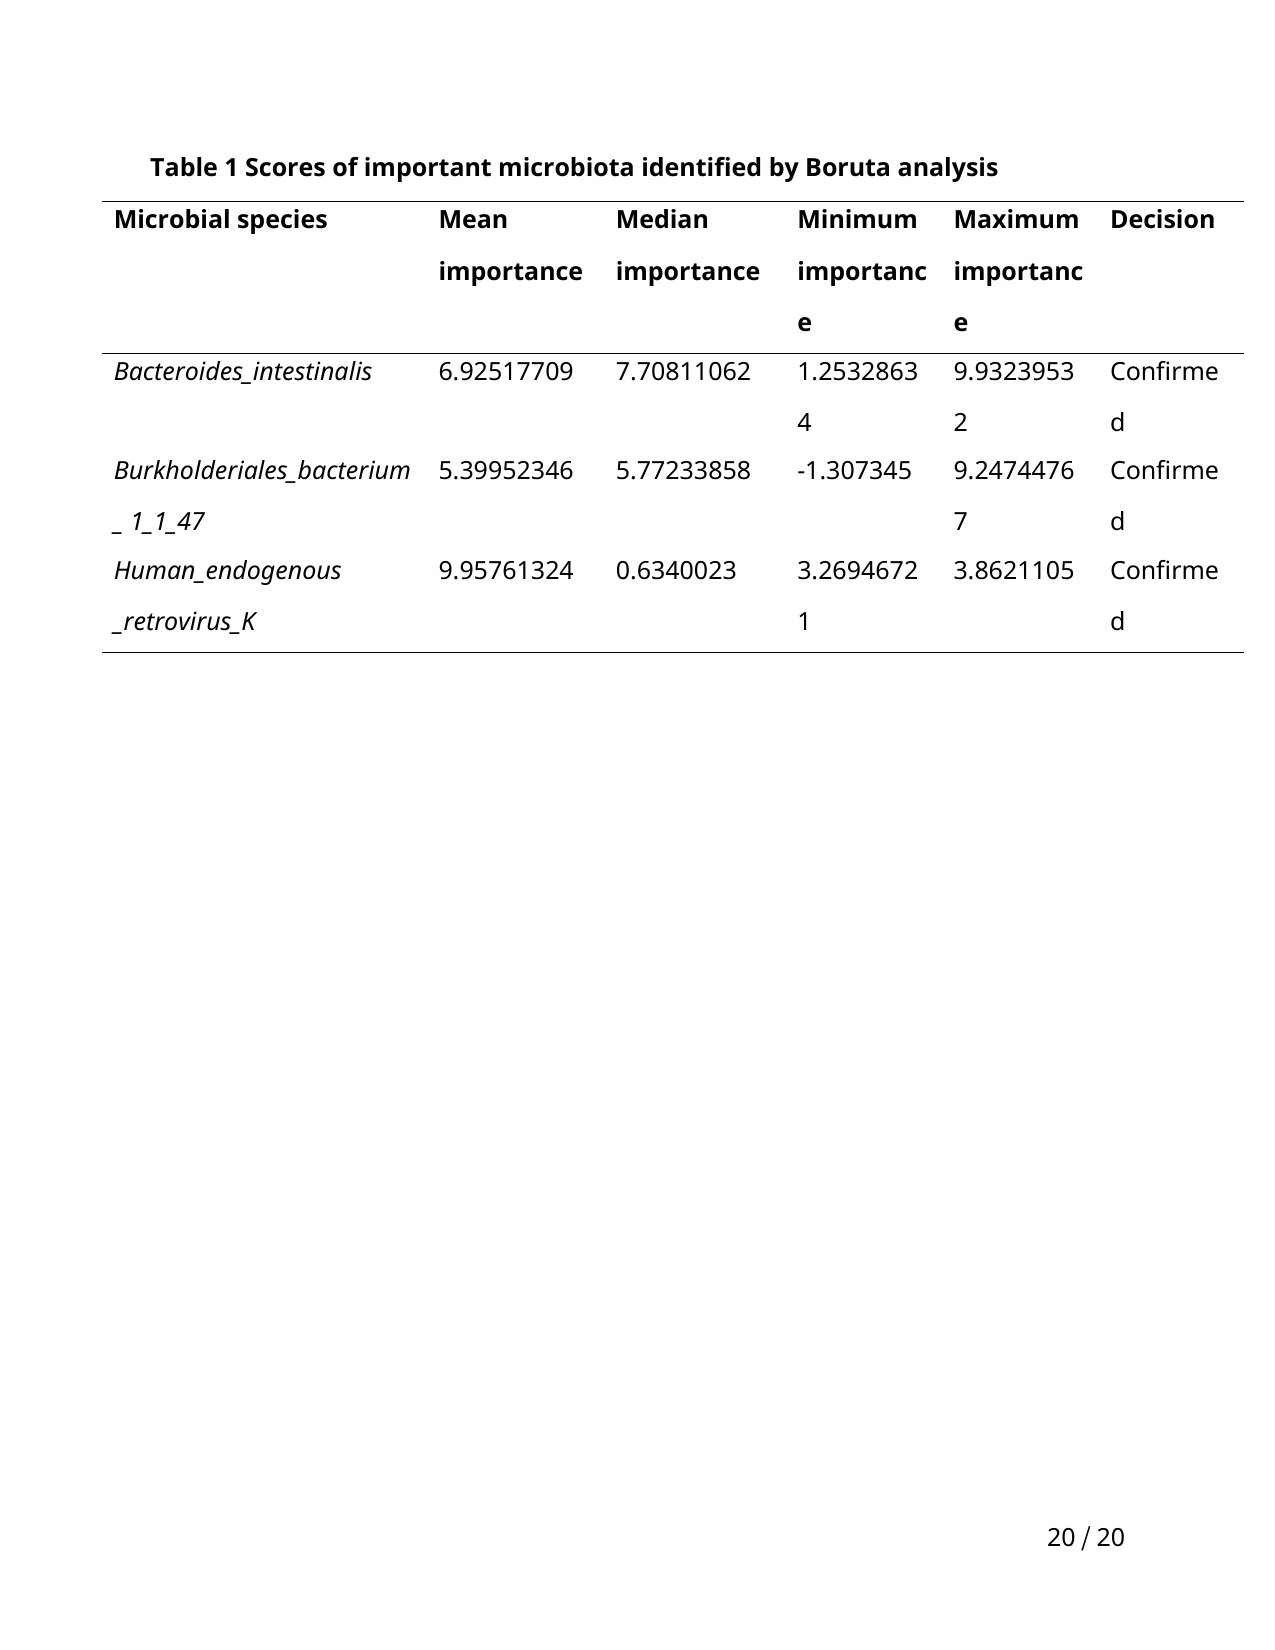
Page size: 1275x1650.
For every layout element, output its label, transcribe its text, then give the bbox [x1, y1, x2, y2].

text Table 1 Scores of important microbiota identified by Boruta analysis [150, 150, 1125, 184]
table_cell Human_endogenous _retrovirus_K [102, 552, 427, 652]
table_header Median importance [604, 202, 786, 352]
table_cell 5.77233858 [604, 453, 786, 552]
table_cell Burkholderiales_bacterium_ 1_1_47 [102, 453, 427, 552]
table_cell 1.25328634 [786, 354, 942, 453]
table_cell Confirmed [1099, 354, 1244, 453]
table_cell 6.92517709 [427, 354, 604, 453]
table_header Microbial species [102, 202, 427, 352]
table_cell Confirmed [1099, 453, 1244, 552]
table_header Decision [1099, 202, 1244, 352]
table_cell 5.39952346 [427, 453, 604, 552]
table_header Maximum importance [942, 202, 1098, 352]
table_cell -1.307345 [786, 453, 942, 552]
table_header Mean importance [427, 202, 604, 352]
table_cell 9.95761324 [427, 552, 604, 652]
table_header Minimum importance [786, 202, 942, 352]
table_cell Confirmed [1099, 552, 1244, 652]
table_cell 3.26946721 [786, 552, 942, 652]
table_cell 7.70811062 [604, 354, 786, 453]
table_cell 0.6340023 [604, 552, 786, 652]
table_cell 9.24744767 [942, 453, 1098, 552]
table_cell 3.8621105 [942, 552, 1098, 652]
table_cell 9.93239532 [942, 354, 1098, 453]
table_cell Bacteroides_intestinalis [102, 354, 427, 453]
